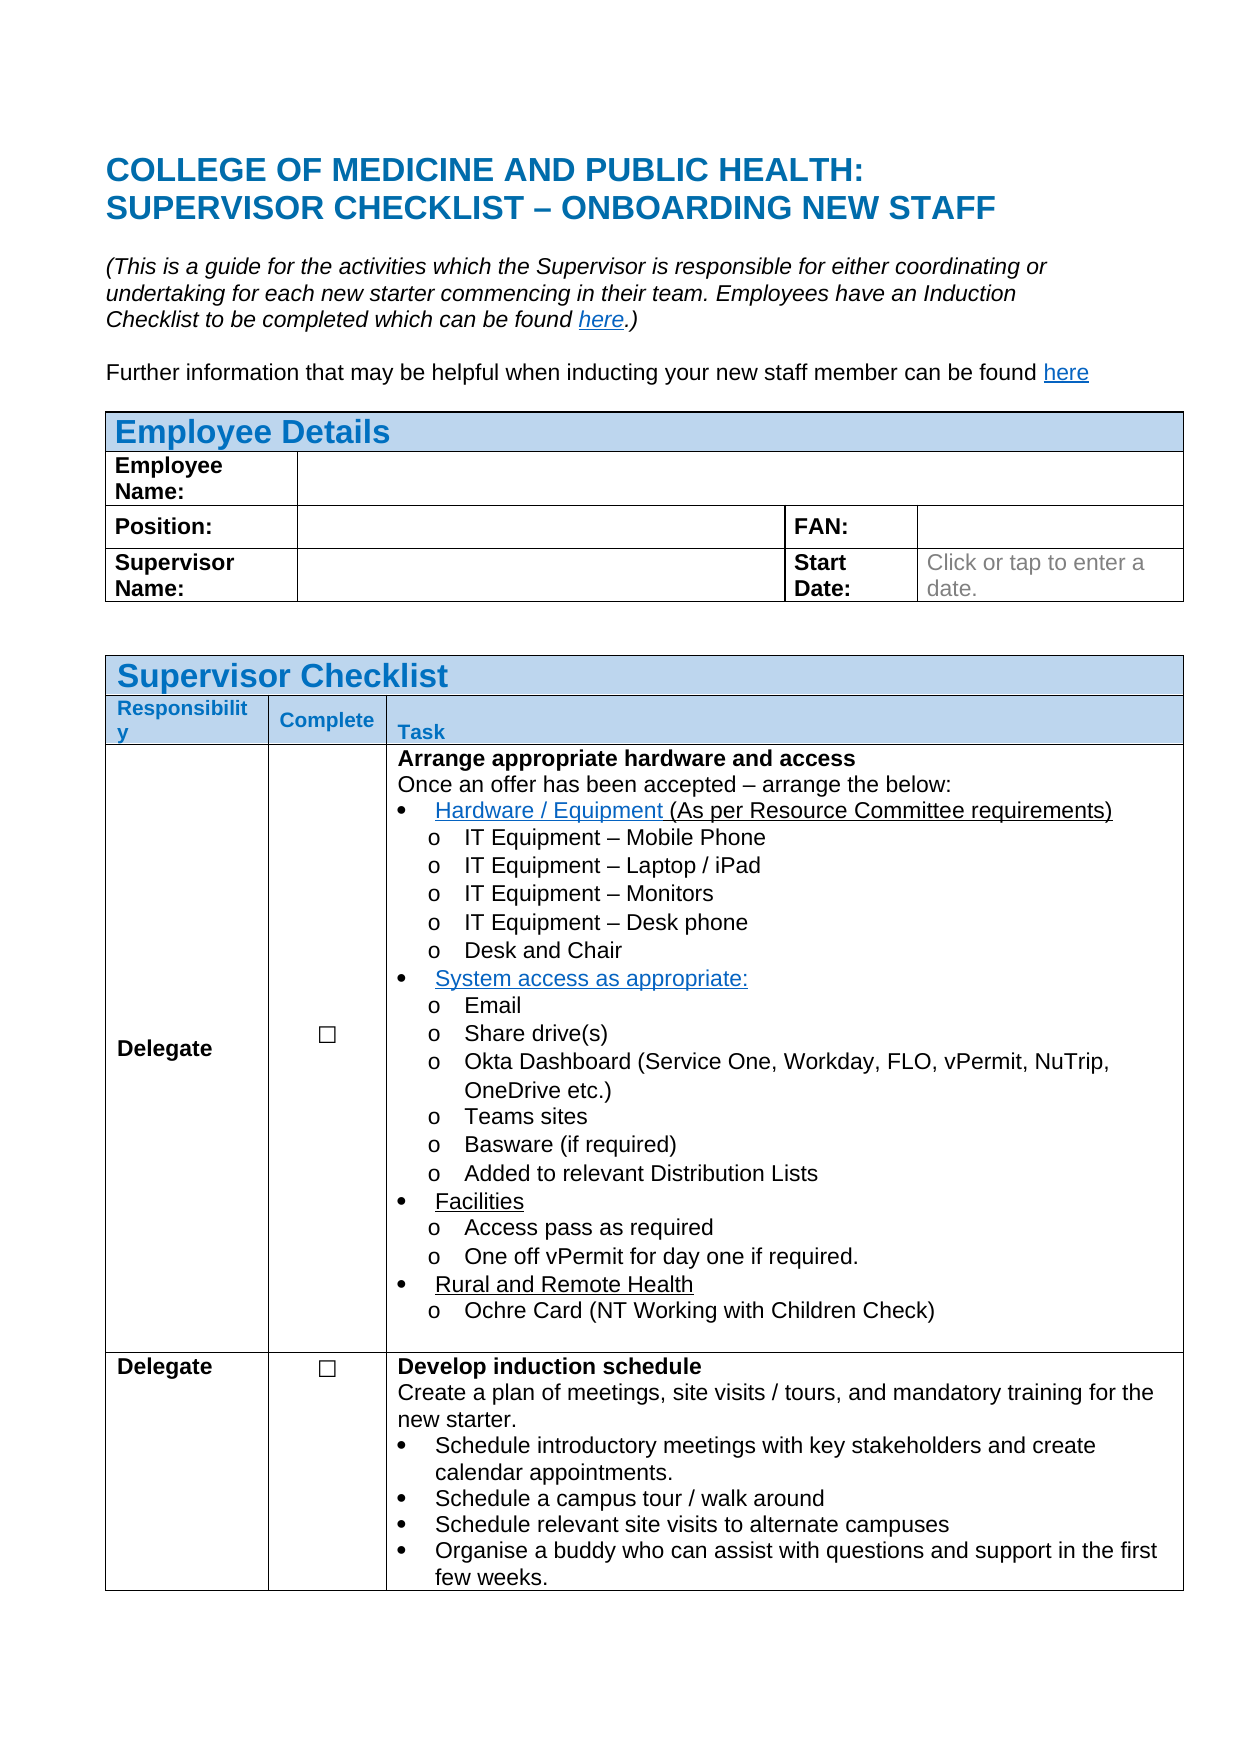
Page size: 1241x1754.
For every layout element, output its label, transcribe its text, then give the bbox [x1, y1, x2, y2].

text (This is a guide for the activities which the Supervisor is responsible for either coordinating or undertaking for each new starter commencing in their team. Employees have an Induction Checklist to be completed which can be found here.) [106, 253, 1090, 332]
table_cell [298, 452, 1183, 504]
text College of Medicine and Public Health: SUPERVISOR Checklist – ONBOARDING NEW STAFF [106, 150, 1090, 227]
table_cell Employee Name: [106, 452, 297, 504]
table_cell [387, 1353, 1183, 1590]
table_cell Start Date: [786, 549, 917, 601]
table_cell Supervisor Name: [106, 549, 297, 601]
table_cell Complete [269, 696, 386, 743]
table_cell [298, 549, 784, 601]
table_cell [918, 506, 1183, 547]
table_cell [298, 506, 784, 547]
table_cell Position: [106, 506, 297, 547]
text Further information that may be helpful when inducting your new staff member can be found here [106, 359, 1090, 385]
table_cell Responsibility [106, 696, 268, 743]
table_header Employee Details [106, 413, 1183, 451]
table_cell Delegate [106, 745, 268, 1352]
table_cell FAN: [786, 506, 917, 547]
table_cell [269, 1353, 386, 1590]
table_cell [269, 745, 386, 1352]
table_cell Task [387, 696, 1183, 743]
table_cell Arrange appropriate hardware and access Once an offer has been accepted – arrange the below: Hardware / Equipment (As per Resource Committee requirements) IT Equipment – Mobile Phone IT Equipment – Laptop / iPad IT Equipment – Monitors IT Equipment – Desk phone Desk and Chair System access as appropriate: Email Share drive(s) Okta Dashboard (Service One, Workday, FLO, vPermit, NuTrip, OneDrive etc.) Teams sites Basware (if required) Added to relevant Distribution Lists Facilities Access pass as required One off vPermit for day one if required. Rural and Remote Health Ochre Card (NT Working with Children Check) [387, 745, 1183, 1352]
table_header Supervisor Checklist [106, 656, 1183, 694]
table_cell Delegate [106, 1353, 268, 1590]
